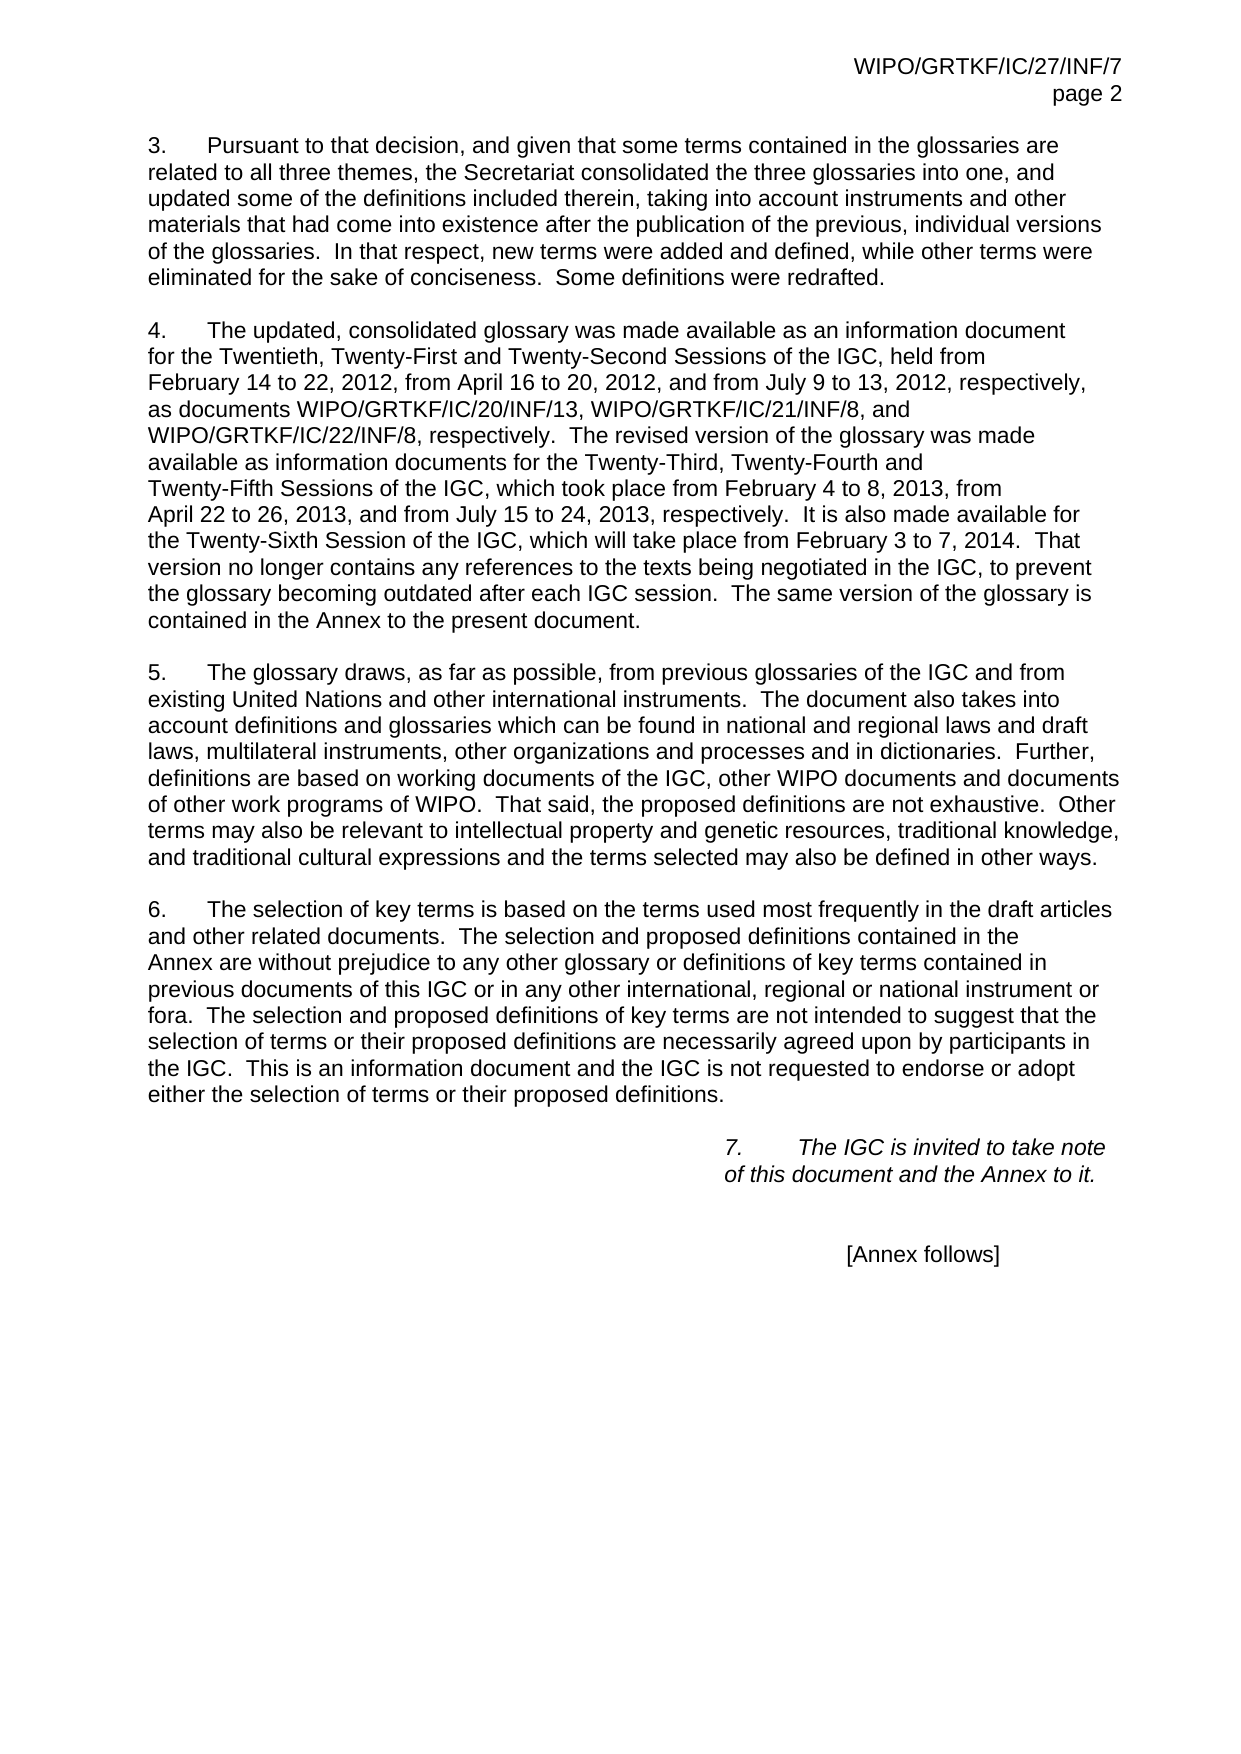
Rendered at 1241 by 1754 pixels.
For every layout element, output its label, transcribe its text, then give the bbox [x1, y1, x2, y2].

text 6. The selection of key terms is based on the terms used most frequently in the draft articles and other related documents. The selection and proposed definitions contained in the Annex are without prejudice to any other glossary or definitions of key terms contained in previous documents of this IGC or in any other international, regional or national instrument or fora. The selection and proposed definitions of key terms are not intended to suggest that the selection of terms or their proposed definitions are necessarily agreed upon by participants in the IGC. This is an information document and the IGC is not requested to endorse or adopt either the selection of terms or their proposed definitions. [148, 896, 1122, 1107]
text 4. The updated, consolidated glossary was made available as an information document for the Twentieth, Twenty-First and Twenty-Second Sessions of the IGC, held from February 14 to 22, 2012, from April 16 to 20, 2012, and from July 9 to 13, 2012, respectively, as documents WIPO/GRTKF/IC/20/INF/13, WIPO/GRTKF/IC/21/INF/8, and WIPO/GRTKF/IC/22/INF/8, respectively. The revised version of the glossary was made available as information documents for the Twenty-Third, Twenty-Fourth and Twenty-Fifth Sessions of the IGC, which took place from February 4 to 8, 2013, from April 22 to 26, 2013, and from July 15 to 24, 2013, respectively. It is also made available for the Twenty-Sixth Session of the IGC, which will take place from February 3 to 7, 2014. That version no longer ontains any referenes to the texts being negotiated in the IGC, to prevent the glossary beoming outdated after eah IGC session. The same version of the glossary is ontained in the Annex to the present doument. [148, 317, 1122, 633]
text [Annex follows] [724, 1240, 1122, 1267]
text 3. Pursuant to that decision, and given that some terms contained in the glossaries are related to all three themes, the Secretariat consolidated the three glossaries into one, and updated some of the definitions included therein, taking into account instruments and other materials that had come into existence after the publication of the previous, individual versions of the glossaries. In that respect, new terms were added and defined, while other terms were eliminated for the sake of conciseness. Some definitions were redrafted. [148, 132, 1122, 290]
text 5. The glossary draws, as far as possible, from previous glossaries of the IGC and from existing United Nations and other international instruments. The document also takes into account definitions and glossaries which can be found in national and regional laws and draft laws, multilateral instruments, other organizations and processes and in dictionaries. Further, definitions are based on working documents of the IGC, other WIPO documents and documents of other work programs of WIPO. That said, the proposed definitions are not exhaustive. Other terms may also be relevant to intellectual property and genetic resources, traditional knowledge, and traditional cultural expressions and the terms selected may also be defined in other ways. [148, 659, 1122, 870]
text 7. The IGC is invited to take note of this document and the Annex to it. [724, 1134, 1122, 1188]
